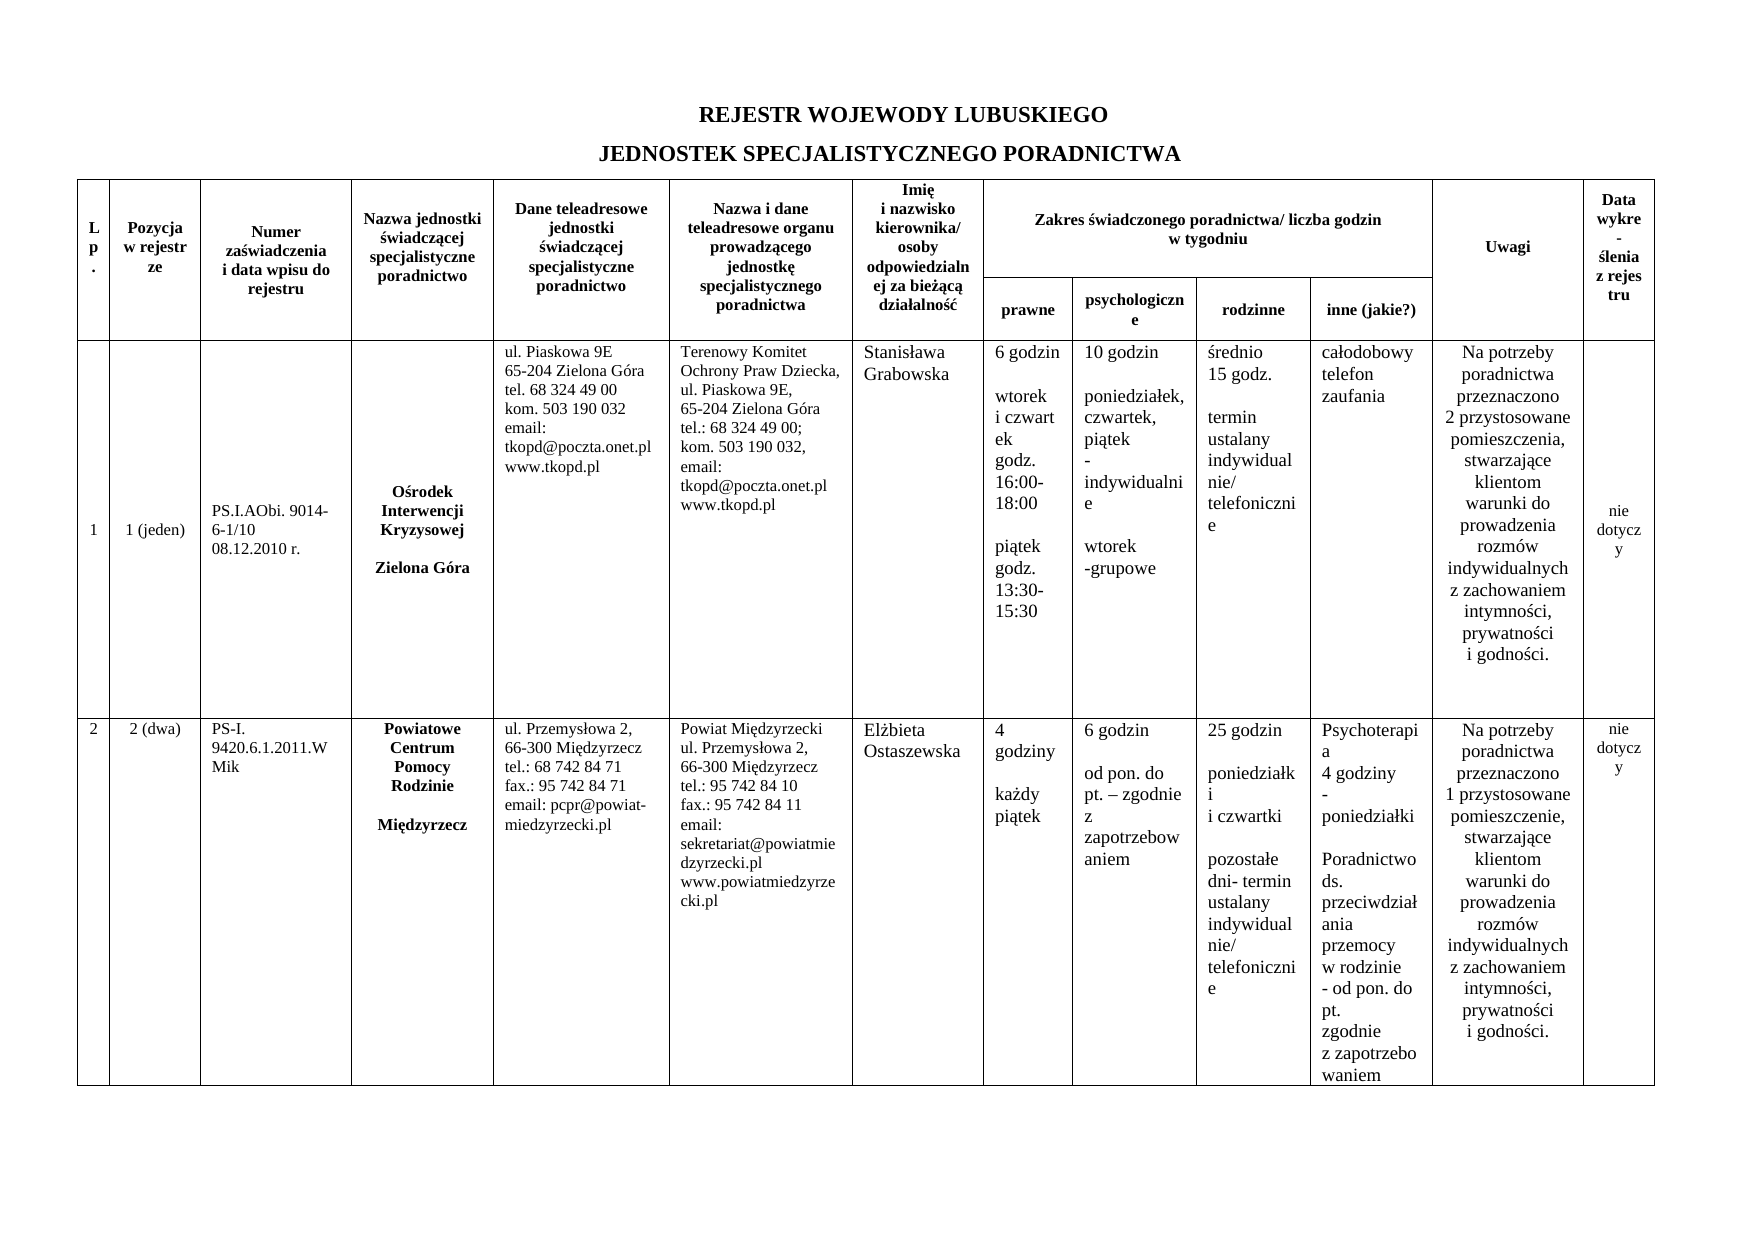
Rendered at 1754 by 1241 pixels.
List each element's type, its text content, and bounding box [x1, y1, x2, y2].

table_header Imię i nazwisko kierownika/ osoby odpowiedzialnej za bieżącą działalność [853, 180, 983, 340]
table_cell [984, 719, 1072, 1085]
table_cell 2 [78, 719, 109, 1085]
table_header Nazwa jednostki świadczącej specjalistyczne poradnictwo [352, 180, 493, 340]
table_cell PS.I.AObi. 9014-6-1/10 08.12.2010 r. [201, 341, 351, 717]
table_cell rodzinne [1197, 278, 1310, 340]
table_cell nie dotyczy [1584, 719, 1654, 1085]
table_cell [352, 719, 493, 1085]
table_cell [1073, 719, 1196, 1085]
table_cell ul. Piaskowa 9E 65-204 Zielona Góra tel. 68 324 49 00 kom. 503 190 032 email: tkopd@poczta.onet.pl www.tkopd.pl [494, 341, 669, 717]
table_cell Na potrzeby poradnictwa przeznaczono 2 przystosowane pomieszczenia, stwarzające klientom warunki do prowadzenia rozmów indywidualnych z zachowaniem intymności, prywatności i godności. [1433, 341, 1583, 717]
table_header Dane teleadresowe jednostki świadczącej specjalistyczne poradnictwo [494, 180, 669, 340]
table_cell 10 godzin poniedziałek, czwartek, piątek - indywidualnie wtorek -grupowe [1073, 341, 1196, 717]
table_header Lp. [78, 180, 109, 340]
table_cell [1197, 719, 1310, 1085]
table_cell średnio 15 godz. termin ustalany indywidualnie/ telefonicznie [1197, 341, 1310, 717]
text JEDNOSTEK SPECJALISTYCZNEGO PORADNICTWA [118, 140, 1665, 166]
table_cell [494, 719, 669, 1085]
table_header Nazwa i dane teleadresowe organu prowadzącego jednostkę specjalistycznego poradnictwa [670, 180, 852, 340]
table_cell 2 (dwa) [110, 719, 200, 1085]
table_header Uwagi [1433, 180, 1583, 340]
table_cell nie dotyczy [1584, 341, 1654, 717]
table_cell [1311, 719, 1432, 1085]
table_cell prawne [984, 278, 1072, 340]
table_cell 1 (jeden) [110, 341, 200, 717]
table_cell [201, 719, 351, 1085]
table_cell 1 [78, 341, 109, 717]
table_header Data wykre - ślenia z rejestru [1584, 180, 1654, 340]
text REJESTR WOJEWODY LUBUSKIEGO [118, 101, 1665, 127]
table_cell Terenowy Komitet Ochrony Praw Dziecka, ul. Piaskowa 9E, 65-204 Zielona Góra tel.: 68 324 49 00; kom. 503 190 032, email: tkopd@poczta.onet.pl www.tkopd.pl [670, 341, 852, 717]
table_cell 6 godzin wtorek i czwartek godz. 16:00-18:00 piątek godz. 13:30-15:30 [984, 341, 1072, 717]
table_header Numer zaświadczenia i data wpisu do rejestru [201, 180, 351, 340]
table_cell całodobowy telefon zaufania [1311, 341, 1432, 717]
table_cell Ośrodek Interwencji Kryzysowej Zielona Góra [352, 341, 493, 717]
table_cell psychologiczne [1073, 278, 1196, 340]
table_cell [853, 719, 983, 1085]
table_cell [670, 719, 852, 1085]
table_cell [1433, 719, 1583, 1085]
table_header Zakres świadczonego poradnictwa/ liczba godzin w tygodniu [984, 180, 1432, 277]
table_cell Stanisława Grabowska [853, 341, 983, 717]
table_header Pozycja w rejestrze [110, 180, 200, 340]
table_cell inne (jakie?) [1311, 278, 1432, 340]
